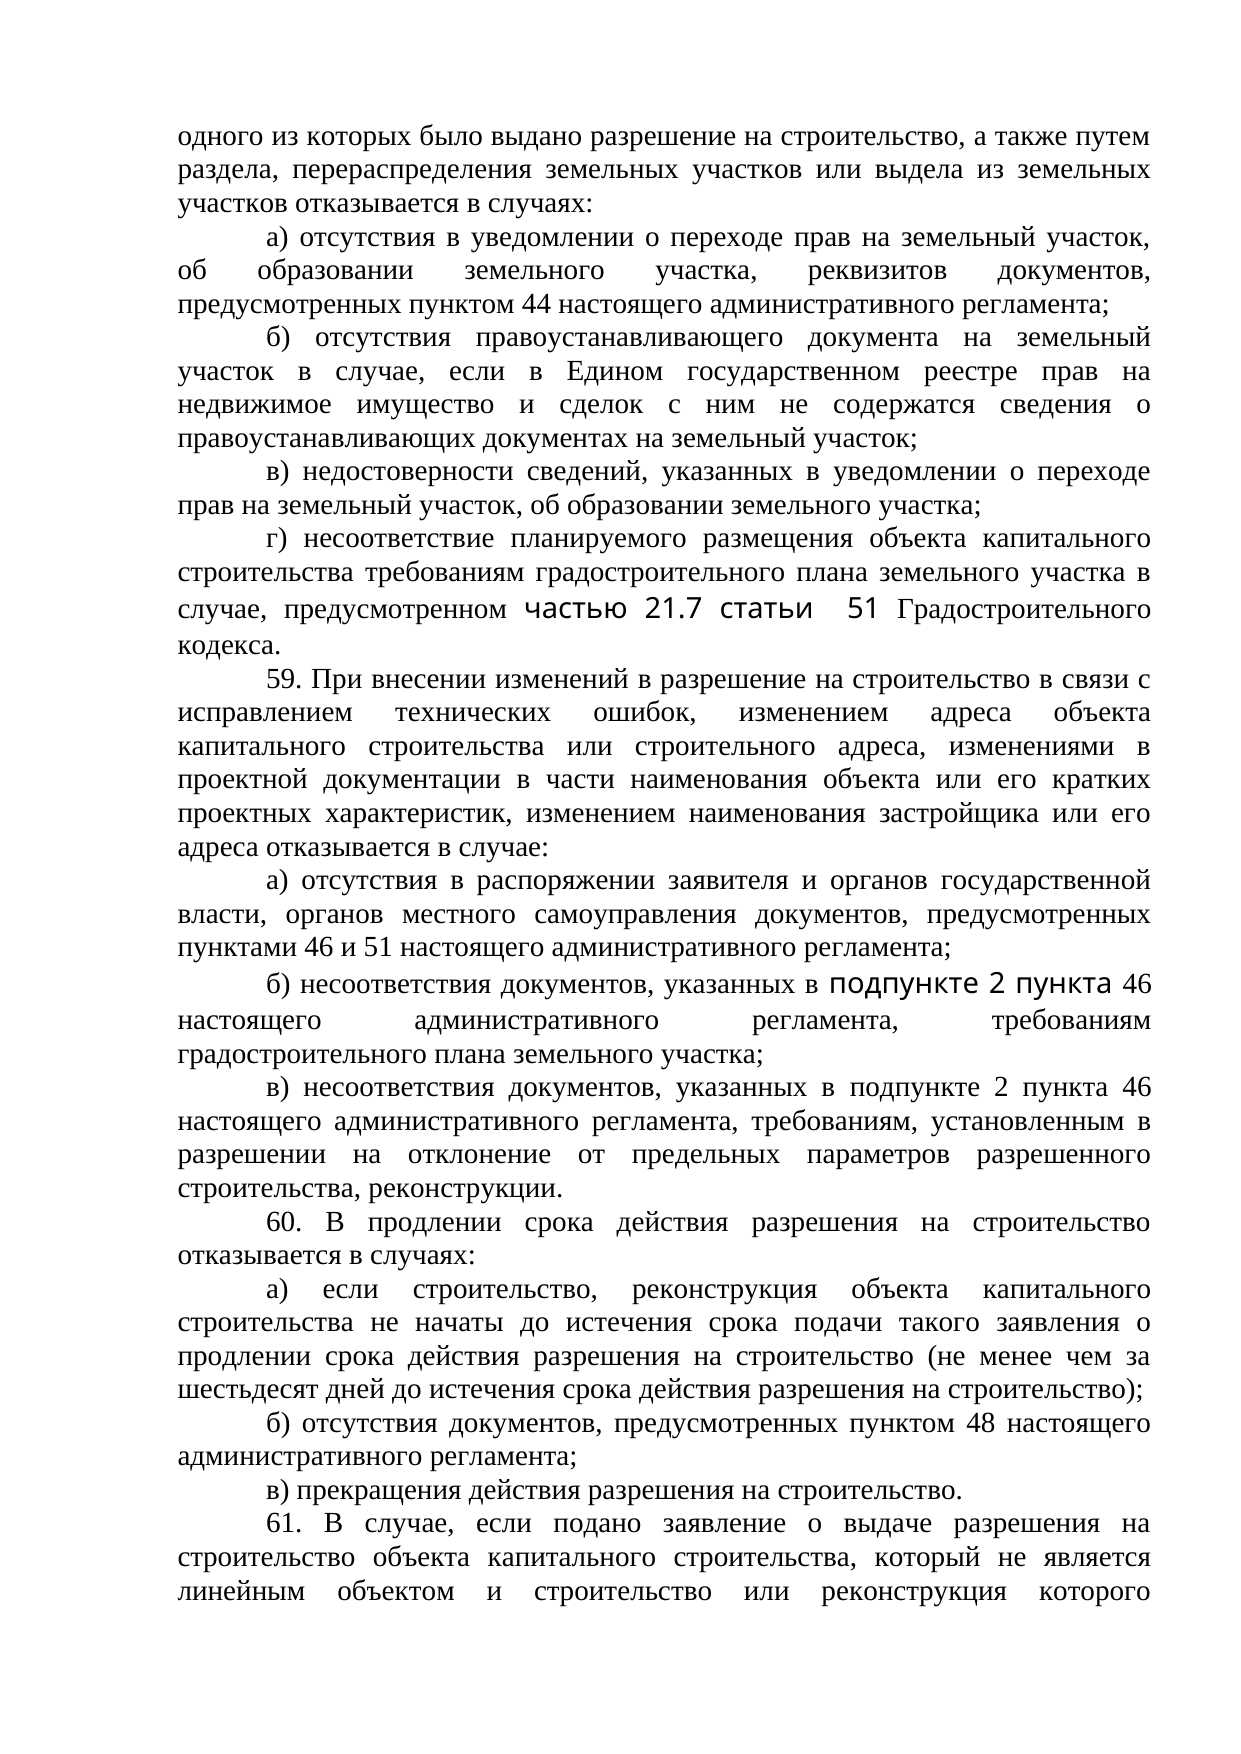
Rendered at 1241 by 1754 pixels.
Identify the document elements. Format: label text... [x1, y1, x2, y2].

text в) прекращения действия разрешения на строительство. [177, 1472, 1152, 1506]
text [177, 118, 1152, 219]
text а) отсутствия в распоряжении заявителя и органов государственной власти, органов местного самоуправления документов, предусмотренных пунктами 46 и 51 настоящего административного регламента; [177, 862, 1152, 963]
text г) несоответствие планируемого размещения объекта капитального строительства требованиям градостроительного плана земельного участка в случае, предусмотренном частью 21.7 статьи 51 Градостроительного кодекса. [177, 521, 1152, 661]
text в) недостоверности сведений, указанных в уведомлении о переходе прав на земельный участок, об образовании земельного участка; [177, 453, 1152, 521]
text в) несоответствия документов, указанных в подпункте 2 пункта 46 настоящего административного регламента, требованиям, установленным в разрешении на отклонение от предельных параметров разрешенного строительства, реконструкции. [177, 1069, 1152, 1204]
text 60. В продлении срока действия разрешения на строительство отказывается в случаях: [177, 1204, 1152, 1271]
text 59. При внесении изменений в разрешение на строительство в связи с исправлением технических ошибок, изменением адреса объекта капитального строительства или строительного адреса, изменениями в проектной документации в части наименования объекта или его кратких проектных характеристик, изменением наименования застройщика или его адреса отказывается в случае: [177, 661, 1152, 862]
text а) если строительство, реконструкция объекта капитального строительства не начаты до истечения срока подачи такого заявления о продлении срока действия разрешения на строительство (не менее чем за шестьдесят дней до истечения срока действия разрешения на строительство); [177, 1271, 1152, 1405]
text б) отсутствия правоустанавливающего документа на земельный участок в случае, если в Едином государственном реестре прав на недвижимое имущество и сделок с ним не содержатся сведения о правоустанавливающих документах на земельный участок; [177, 319, 1152, 453]
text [177, 1506, 1152, 1606]
text а) отсутствия в уведомлении о переходе прав на земельный участок, об образовании земельного участка, реквизитов документов, предусмотренных пунктом 44 настоящего административного регламента; [177, 219, 1152, 319]
text б) отсутствия документов, предусмотренных пунктом 48 настоящего административного регламента; [177, 1405, 1152, 1472]
text б) несоответствия документов, указанных в подпункте 2 пункта 46 настоящего административного регламента, требованиям градостроительного плана земельного участка; [177, 963, 1152, 1069]
